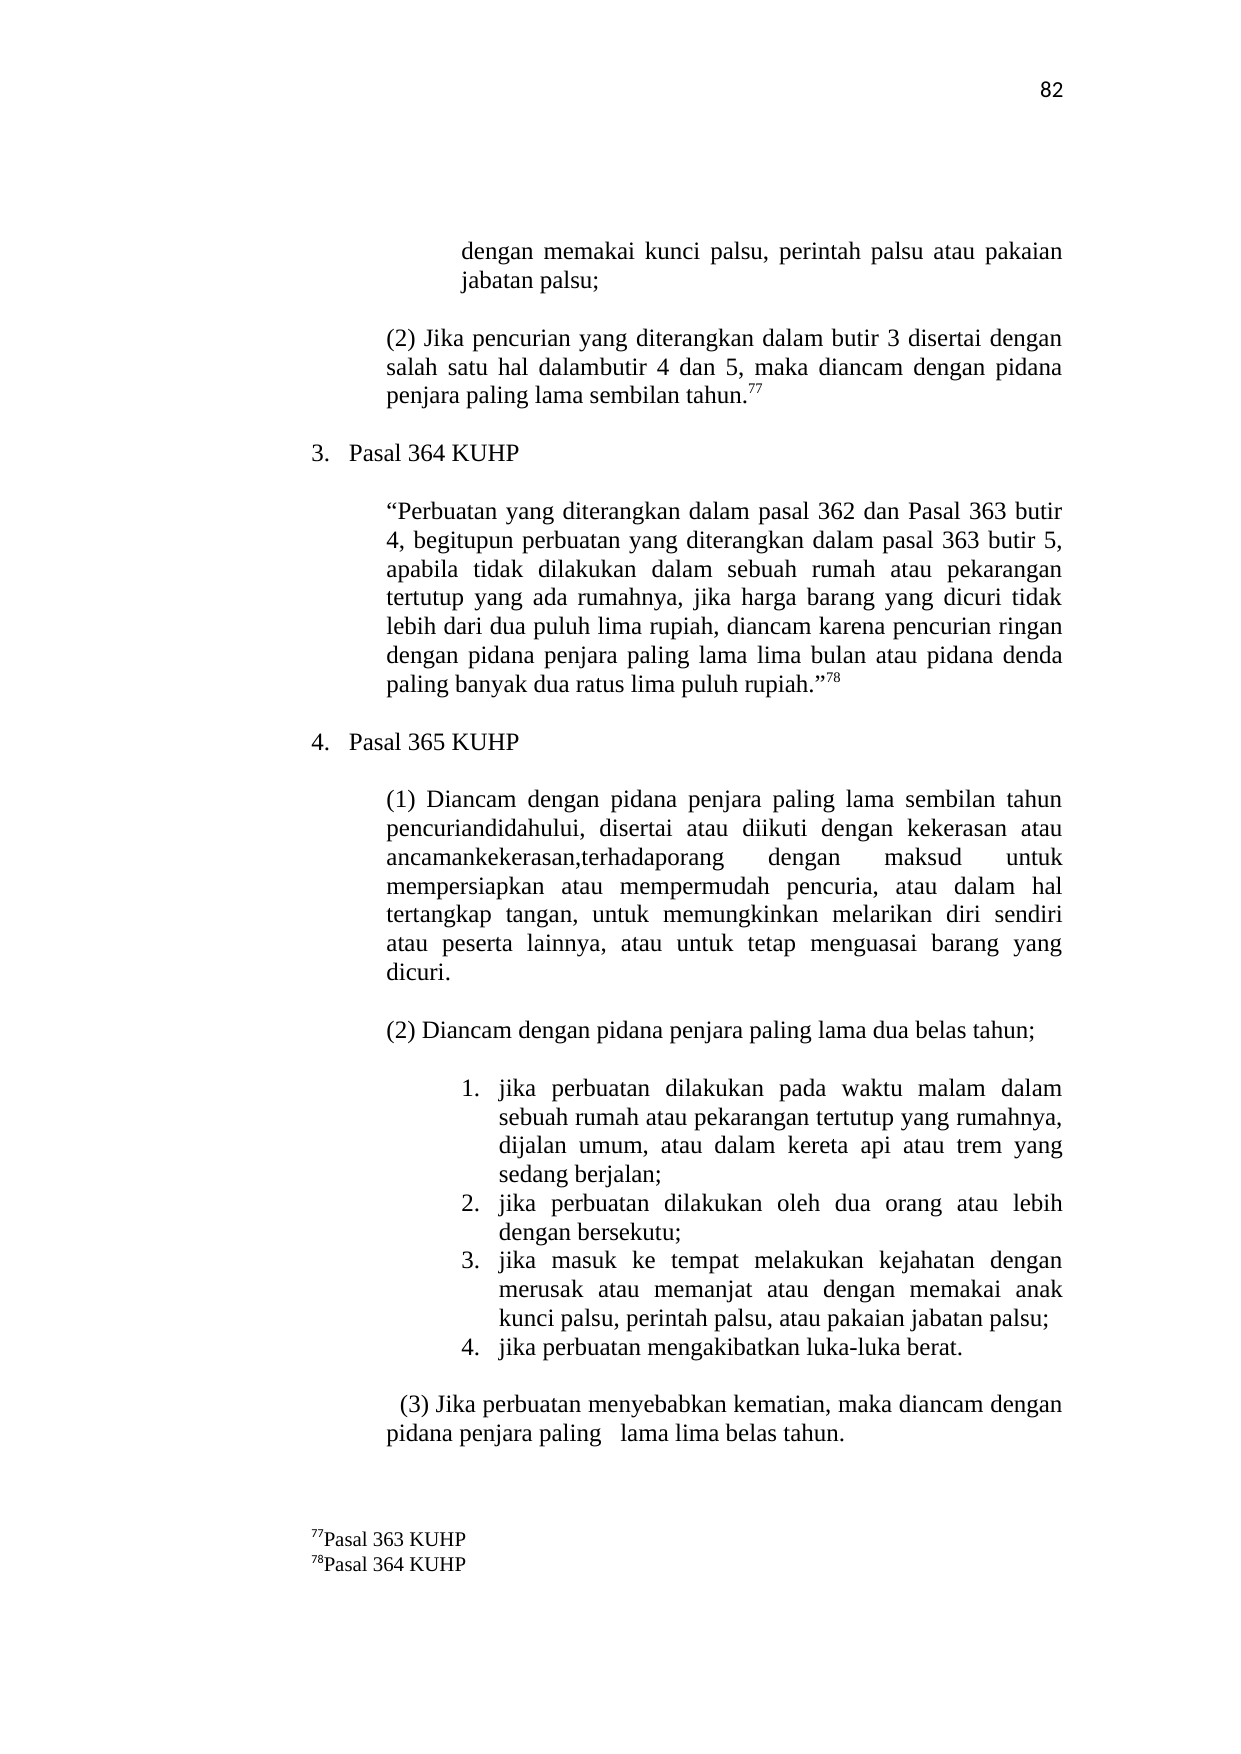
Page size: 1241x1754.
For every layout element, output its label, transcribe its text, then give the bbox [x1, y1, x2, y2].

subtitle pencurian yang untuk masuk ketempat melakukan kejahatan, atau untuk sampai pada barang yang diambil, dilakukan dengan merusak, memotong atau memanjat atau dengan memakai kunci palsu, perintah palsu atau pakaian jabatan palsu; [424, 236, 1063, 380]
subtitle “Perbuatan yang diterangkan dalam pasal 362 dan Pasal 363 butir 4, begitupun perbuatan yang diterangkan dalam pasal 363 butir 5, apabila tidak dilakukan dalam sebuah rumah atau pekarangan tertutup yang ada rumahnya, jika harga barang yang dicuri tidak lebih dari dua puluh lima rupiah, diancam karena pencurian ringan dengan pidana penjara paling lama lima bulan atau pidana denda paling banyak dua ratus lima puluh rupiah.” [386, 582, 1063, 784]
subtitle Pasal 365 KUHP [311, 813, 1063, 842]
subtitle jika perbuatan dilakukan oleh dua orang atau lebih dengan bersekutu; [461, 1303, 1063, 1361]
subtitle (2) Diancam dengan pidana penjara paling lama dua belas tahun; [386, 1101, 1063, 1130]
subtitle Pasal 364 KUHP [311, 524, 1063, 553]
subtitle jika masuk ke tempat melakukan kejahatan dengan merusak atau memanjat atau dengan memakai anak kunci palsu, perintah palsu, atau pakaian jabatan palsu; [461, 1390, 1063, 1476]
subtitle (1) Diancam dengan pidana penjara paling lama sembilan tahun pencuriandidahului, disertai atau diikuti dengan kekerasan atau ancamankekerasan,terhadaporang dengan maksud untuk mempersiapkan atau mempermudah pencuria, atau dalam hal tertangkap tangan, untuk memungkinkan melarikan diri sendiri atau peserta lainnya, atau untuk tetap menguasai barang yang dicuri. [386, 871, 1063, 1072]
subtitle jika perbuatan dilakukan pada waktu malam dalam sebuah rumah atau pekarangan tertutup yang rumahnya, dijalan umum, atau dalam kereta api atau trem yang sedang berjalan; [461, 1159, 1063, 1274]
subtitle (2) Jika pencurian yang diterangkan dalam butir 3 disertai dengan salah satu hal dalambutir 4 dan 5, maka diancam dengan pidana penjara paling lama sembilan tahun. [386, 409, 1063, 495]
